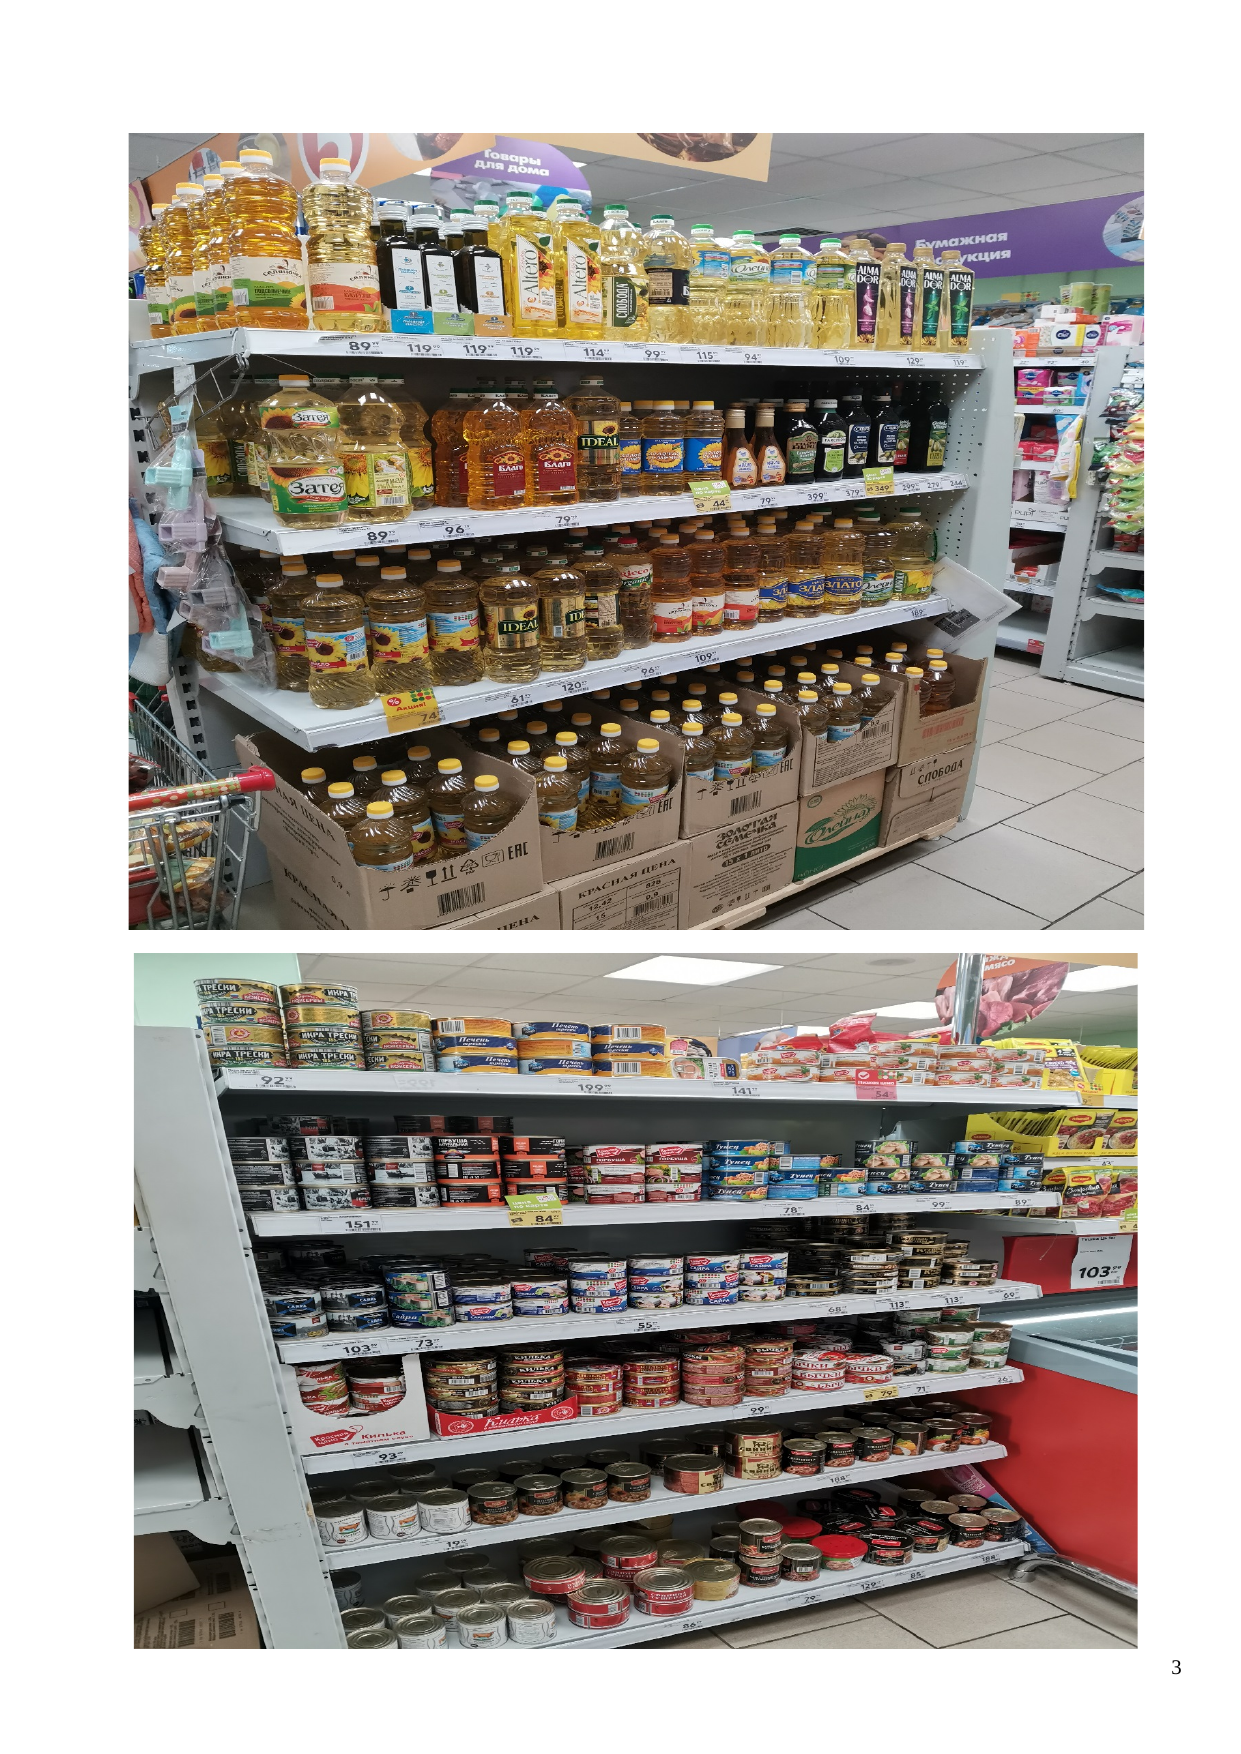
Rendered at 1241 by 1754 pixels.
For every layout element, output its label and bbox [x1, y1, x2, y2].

picture [128, 133, 1145, 930]
picture [133, 953, 1138, 1649]
